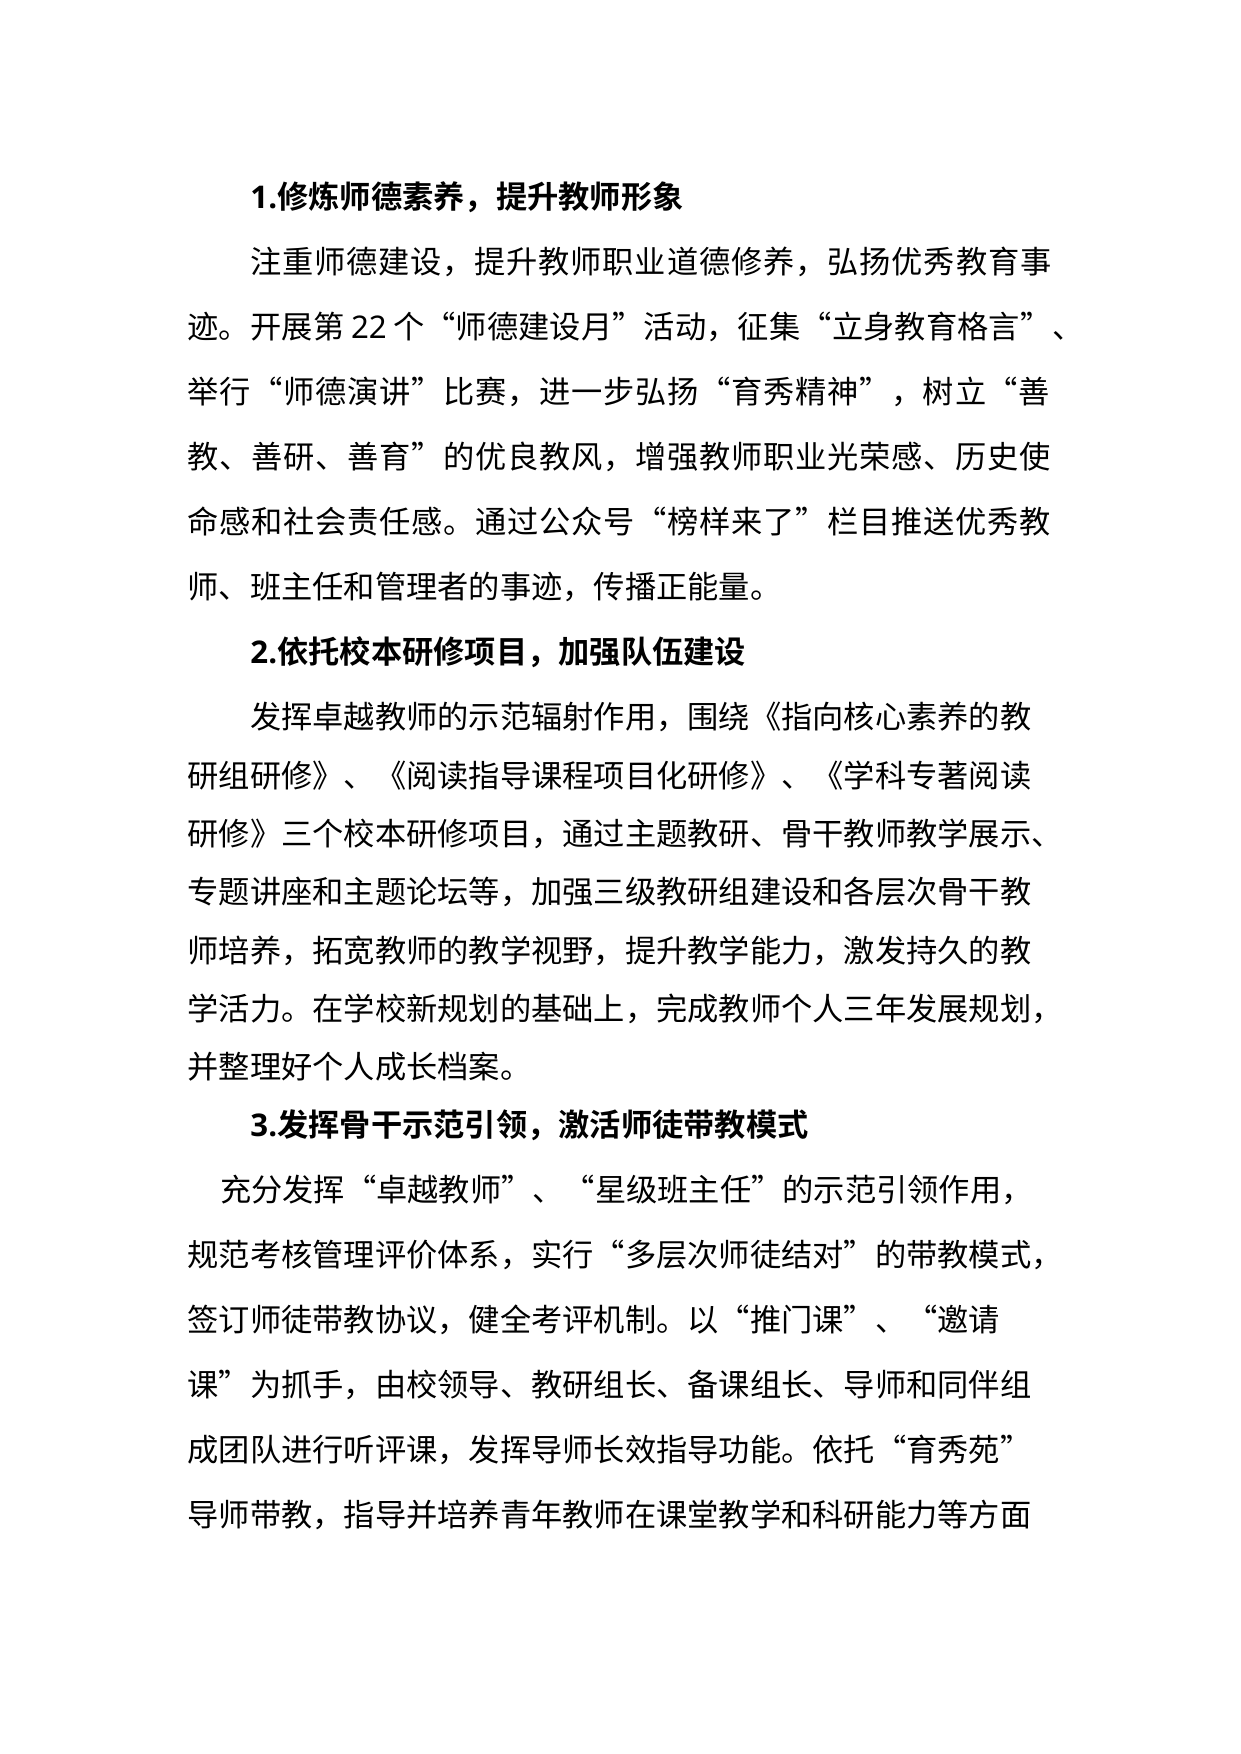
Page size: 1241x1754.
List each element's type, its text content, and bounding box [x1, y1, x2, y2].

text 1.修炼师德素养，提升教师形象 [187, 162, 1053, 227]
text 3.发挥骨干示范引领，激活师徒带教模式 [187, 1090, 1053, 1155]
text 2.依托校本研修项目，加强队伍建设 [187, 617, 1053, 682]
text 发挥卓越教师的示范辐射作用，围绕《指向核心素养的教研组研修》、《阅读指导课程项目化研修》、《学科专著阅读研修》三个校本研修项目，通过主题教研、骨干教师教学展示、专题讲座和主题论坛等，加强三级教研组建设和各层次骨干教师培养，拓宽教师的教学视野，提升教学能力，激发持久的教学活力。在学校新规划的基础上，完成教师个人三年发展规划，并整理好个人成长档案。 [187, 682, 1037, 1090]
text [187, 1155, 1053, 1545]
text 注重师德建设，提升教师职业道德修养，弘扬优秀教育事迹。开展第22个“师德建设月”活动，征集“立身教育格言”、举行“师德演讲”比赛，进一步弘扬“育秀精神”，树立“善教、善研、善育”的优良教风，增强教师职业光荣感、历史使命感和社会责任感。通过公众号“榜样来了”栏目推送优秀教师、班主任和管理者的事迹，传播正能量。 [187, 227, 1053, 617]
